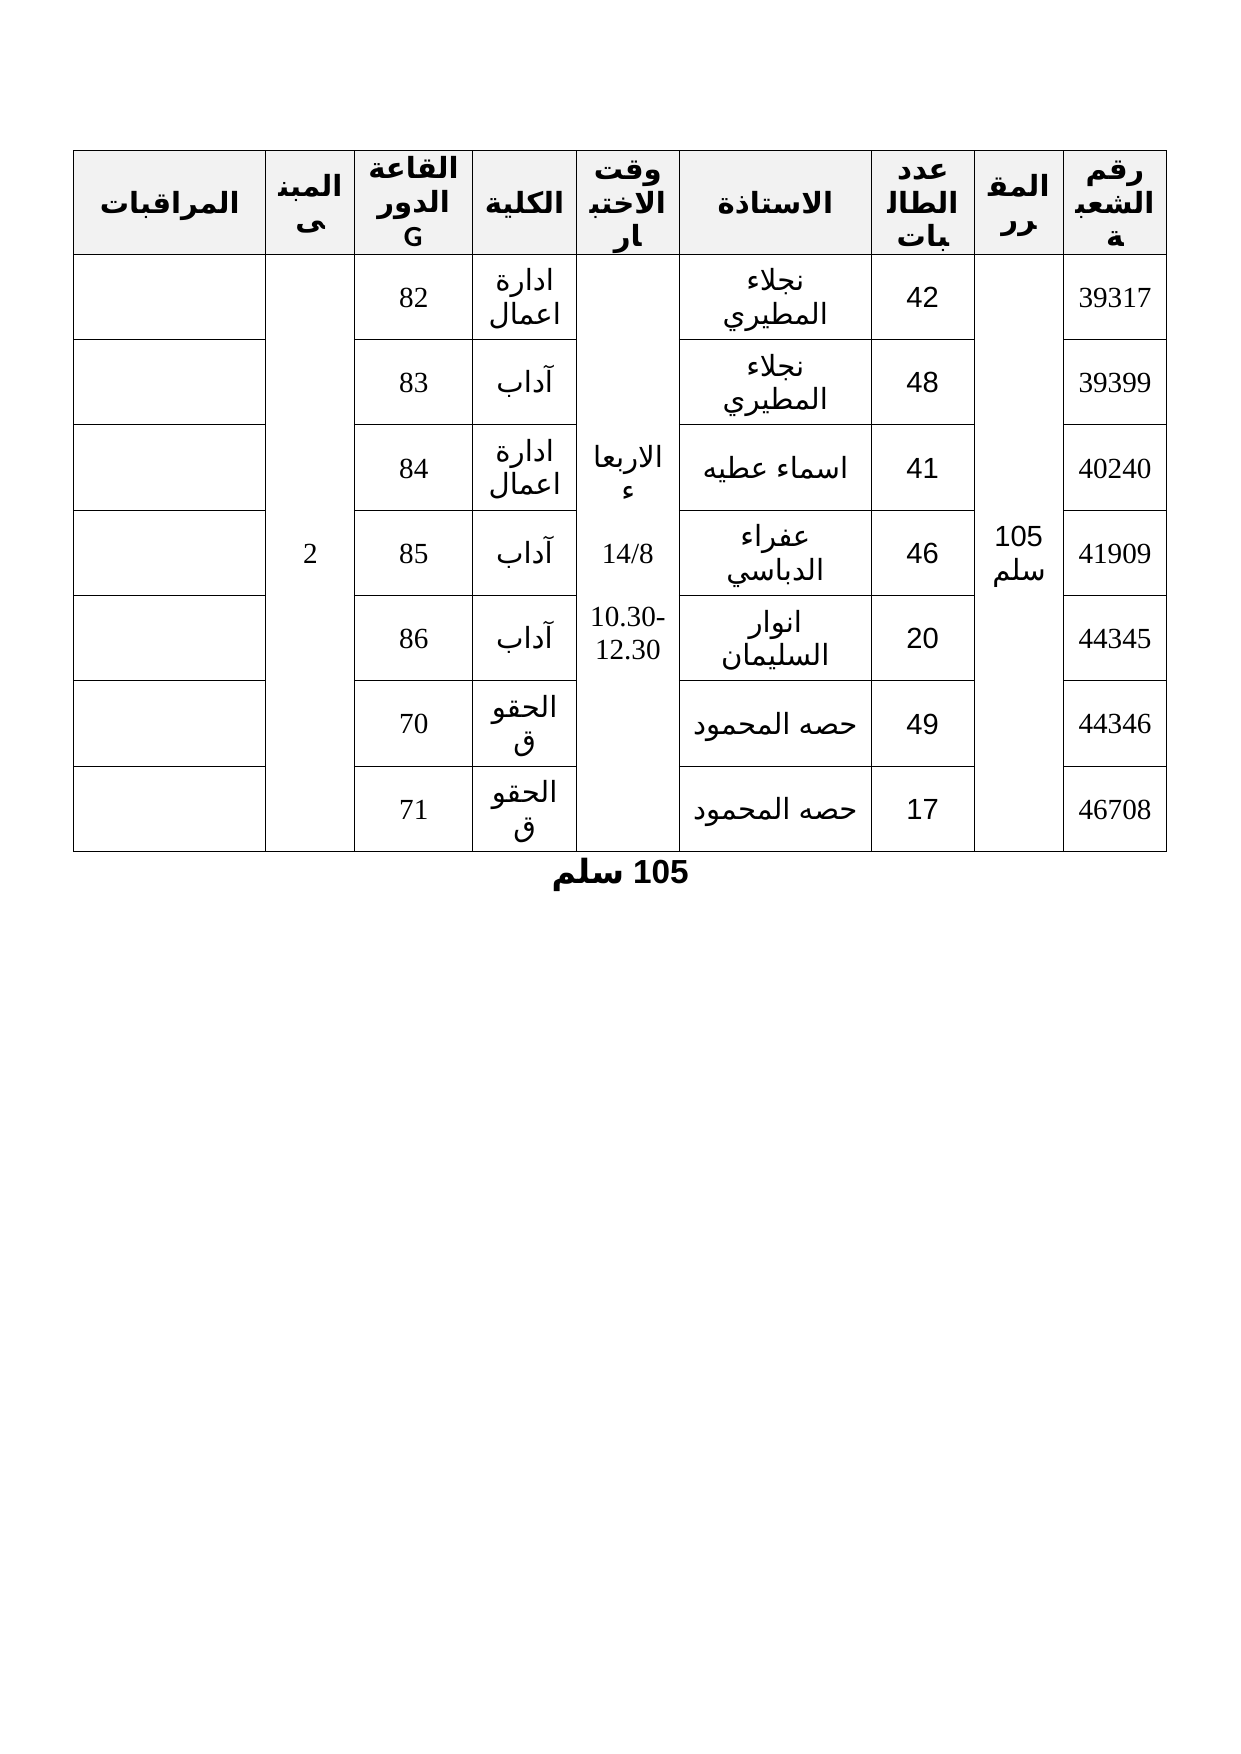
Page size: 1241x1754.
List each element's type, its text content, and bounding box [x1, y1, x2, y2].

table_cell [74, 340, 265, 424]
table_cell 17 [872, 767, 974, 851]
table_cell 84 [355, 425, 472, 510]
table_header الاستاذة [680, 151, 871, 254]
table_cell 2 [266, 255, 354, 851]
table_header القاعة الدور G [355, 151, 472, 254]
table_cell نجلاء المطيري [680, 340, 871, 424]
table_cell 105 سلم [975, 255, 1063, 851]
table_cell 41 [872, 425, 974, 510]
table_cell [74, 511, 265, 595]
table_header المقرر [975, 151, 1063, 254]
table_cell 49 [872, 681, 974, 766]
table_header الكلية [473, 151, 576, 254]
text 105 سلم [187, 852, 1053, 890]
table_header وقت الاختبار [577, 151, 679, 254]
table_cell اسماء عطيه [680, 425, 871, 510]
table_cell آداب [473, 511, 576, 595]
table_cell الحقوق [473, 681, 576, 766]
table_cell 42 [872, 255, 974, 339]
table_cell حصه المحمود [680, 767, 871, 851]
table_cell الحقوق [473, 767, 576, 851]
table_cell 82 [355, 255, 472, 339]
table_cell 44345 [1064, 596, 1166, 680]
table_cell 41909 [1064, 511, 1166, 595]
table_cell 39317 [1064, 255, 1166, 339]
table_header عدد الطالبات [872, 151, 974, 254]
table_header رقم الشعبة [1064, 151, 1166, 254]
table_cell 71 [355, 767, 472, 851]
table_cell [74, 596, 265, 680]
table_cell 44346 [1064, 681, 1166, 766]
table_cell آداب [473, 596, 576, 680]
table_cell 39399 [1064, 340, 1166, 424]
table_header المبنى [266, 151, 354, 254]
table_cell 48 [872, 340, 974, 424]
table_cell ادارة اعمال [473, 255, 576, 339]
table_cell [74, 681, 265, 766]
table_cell انوار السليمان [680, 596, 871, 680]
table_cell [74, 255, 265, 339]
table_cell [74, 767, 265, 851]
table_cell عفراء الدباسي [680, 511, 871, 595]
table_cell 86 [355, 596, 472, 680]
table_cell 83 [355, 340, 472, 424]
table_cell ادارة اعمال [473, 425, 576, 510]
table_cell [74, 425, 265, 510]
table_cell 46 [872, 511, 974, 595]
table_cell 40240 [1064, 425, 1166, 510]
table_cell الاربعاء 14/8 10.30-12.30 [577, 255, 679, 851]
table_cell 85 [355, 511, 472, 595]
table_header المراقبات [74, 151, 265, 254]
table_cell حصه المحمود [680, 681, 871, 766]
table_cell 70 [355, 681, 472, 766]
table_cell 46708 [1064, 767, 1166, 851]
table_cell آداب [473, 340, 576, 424]
table_cell نجلاء المطيري [680, 255, 871, 339]
table_cell 20 [872, 596, 974, 680]
